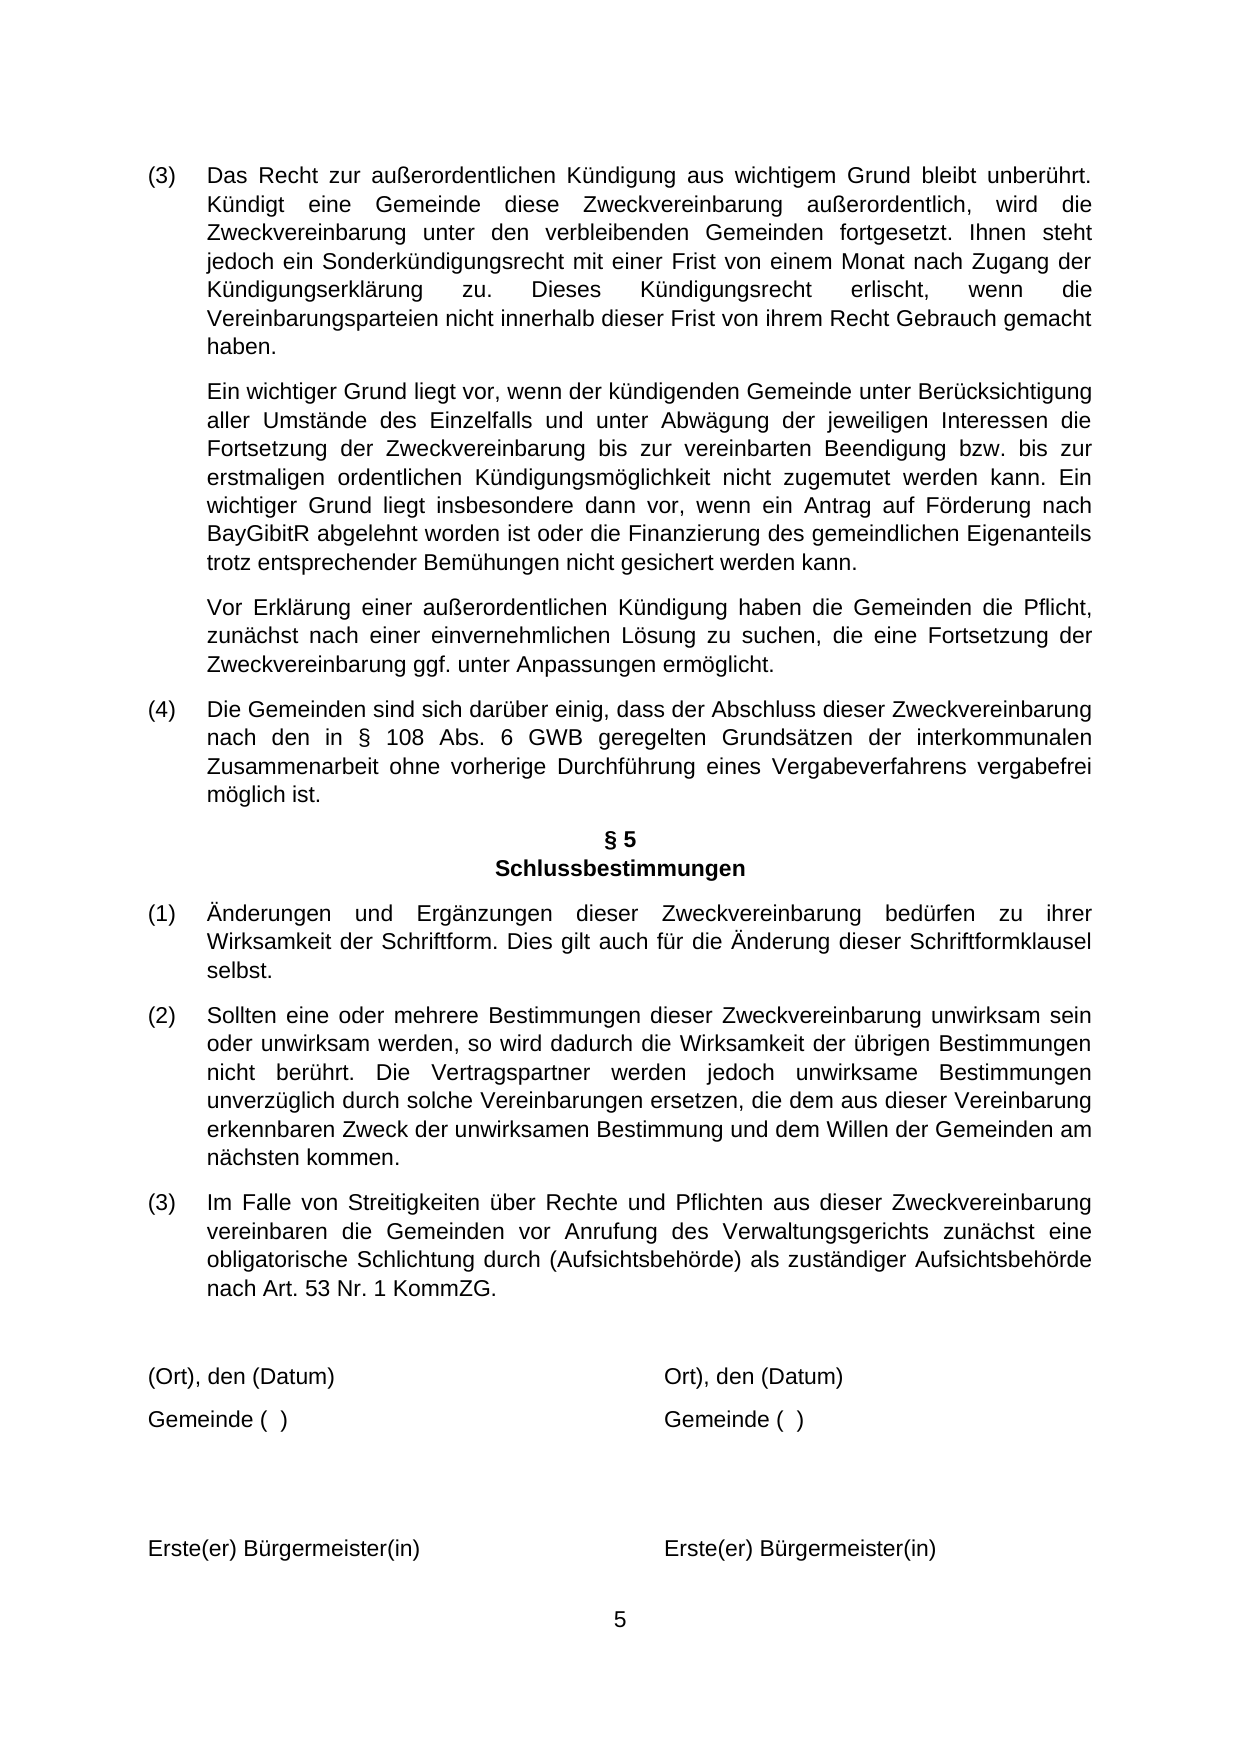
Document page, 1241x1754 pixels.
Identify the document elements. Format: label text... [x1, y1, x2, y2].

text Gemeinde ( ) Gemeinde ( ) [148, 1406, 1093, 1432]
text (3) Das Recht zur außerordentlichen Kündigung aus wichtigem Grund bleibt unberührt. Kündigt eine Gemeinde diese Zweckvereinbarung außerordentlich, wird die Zweckvereinbarung unter den verbleibenden Gemeinden fortgesetzt. Ihnen steht jedoch ein Sonderkündigungsrecht mit einer Frist von einem Monat nach Zugang der Kündigungserklärung zu. Dieses Kündigungsrecht erlischt, wenn die Vereinbarungsparteien nicht innerhalb dieser Frist von ihrem Recht Gebrauch gemacht haben. [148, 162, 1093, 359]
text Vor Erklärung einer außerordentlichen Kündigung haben die Gemeinden die Pflicht, zunächst nach einer einvernehmlichen Lösung zu suchen, die eine Fortsetzung der Zweckvereinbarung ggf. unter Anpassungen ermöglicht. [148, 594, 1093, 677]
text (4) Die Gemeinden sind sich darüber einig, dass der Abschluss dieser Zweckvereinbarung nach den in § 108 Abs. 6 GWB geregelten Grundsätzen der interkommunalen Zusammenarbeit ohne vorherige Durchführung eines Vergabeverfahrens vergabefrei möglich ist. [148, 696, 1093, 808]
text (1) Änderungen und Ergänzungen dieser Zweckvereinbarung bedürfen zu ihrer Wirksamkeit der Schriftform. Dies gilt auch für die Änderung dieser Schriftformklausel selbst. [148, 900, 1093, 983]
text (3) Im Falle von Streitigkeiten über Rechte und Pflichten aus dieser Zweckvereinbarung vereinbaren die Gemeinden vor Anrufung des Verwaltungsgerichts zunächst eine obligatorische Schlichtung durch (Aufsichtsbehörde) als zuständiger Aufsichtsbehörde nach Art. 53 Nr. 1 KommZG. [148, 1189, 1093, 1301]
text Erste(er) Bürgermeister(in) Erste(er) Bürgermeister(in) [148, 1535, 1093, 1561]
text § 5 Schlussbestimmungen [148, 826, 1093, 881]
text (Ort), den (Datum) Ort), den (Datum) [148, 1363, 1093, 1389]
text Ein wichtiger Grund liegt vor, wenn der kündigenden Gemeinde unter Berücksichtigung aller Umstände des Einzelfalls und unter Abwägung der jeweiligen Interessen die Fortsetzung der Zweckvereinbarung bis zur vereinbarten Beendigung bzw. bis zur erstmaligen ordentlichen Kündigungsmöglichkeit nicht zugemutet werden kann. Ein wichtiger Grund liegt insbesondere dann vor, wenn ein Antrag auf Förderung nach BayGibitR abgelehnt worden ist oder die Finanzierung des gemeindlichen Eigenanteils trotz entsprechender Bemühungen nicht gesichert werden kann. [148, 378, 1093, 575]
text (2) Sollten eine oder mehrere Bestimmungen dieser Zweckvereinbarung unwirksam sein oder unwirksam werden, so wird dadurch die Wirksamkeit der übrigen Bestimmungen nicht berührt. Die Vertragspartner werden jedoch unwirksame Bestimmungen unverzüglich durch solche Vereinbarungen ersetzen, die dem aus dieser Vereinbarung erkennbaren Zweck der unwirksamen Bestimmung und dem Willen der Gemeinden am nächsten kommen. [148, 1002, 1093, 1170]
